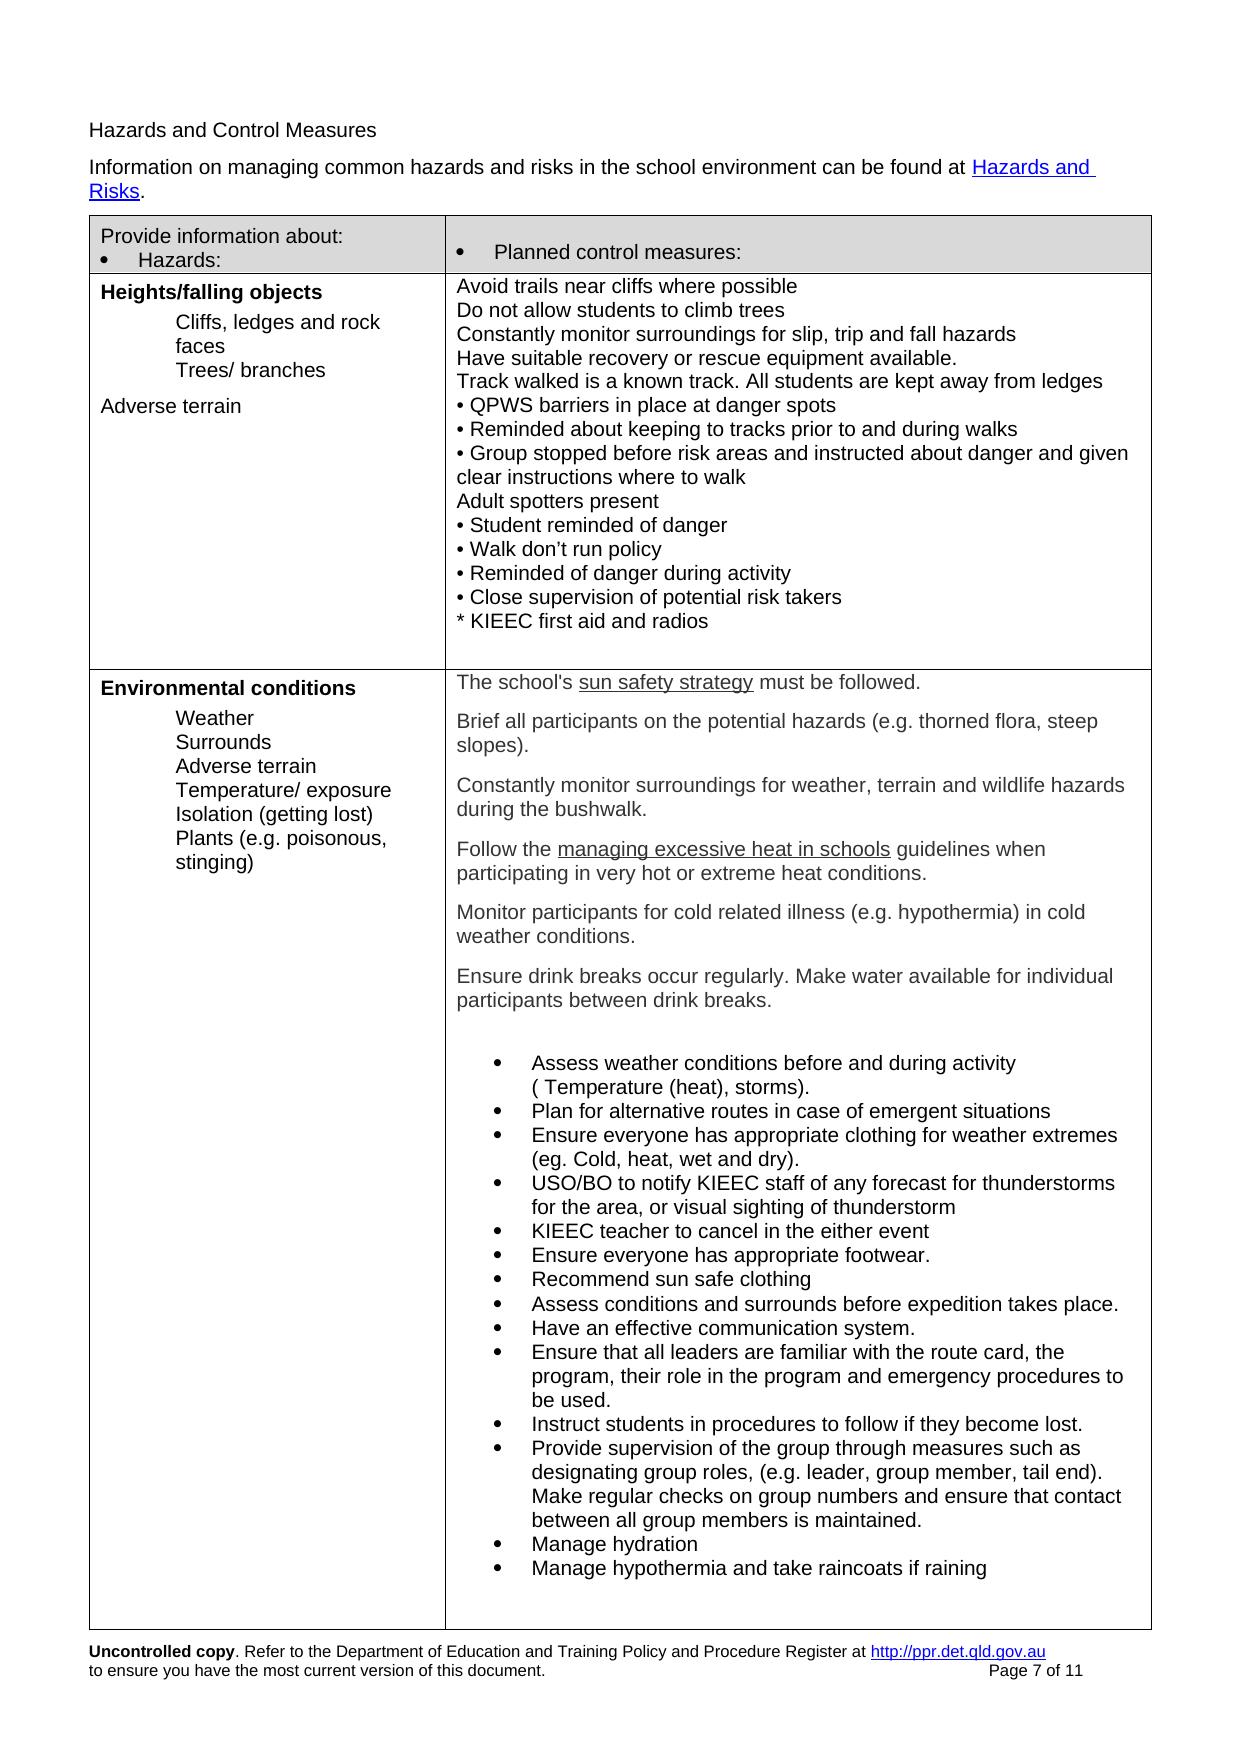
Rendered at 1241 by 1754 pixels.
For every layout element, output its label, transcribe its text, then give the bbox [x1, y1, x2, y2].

text Hazards and Control Measures [89, 118, 1152, 142]
text Information on managing common hazards and risks in the school environment can be found at Hazards and Risks. [89, 154, 1152, 202]
table_cell Avoid trails near cliffs where possible Do not allow students to climb trees Constantly monitor surroundings for slip, trip and fall hazards Have suitable recovery or rescue equipment available. Track walked is a known track. All students are kept away from ledges • QPWS barriers in place at danger spots • Reminded about keeping to tracks prior to and during walks • Group stopped before risk areas and instructed about danger and given clear instructions where to walk Adult spotters present • Student reminded of danger • Walk don’t run policy • Reminded of danger during activity • Close supervision of potential risk takers * KIEEC first aid and radios [446, 274, 1151, 669]
table_cell Heights/falling objects Cliffs, ledges and rock faces Trees/ branches Adverse terrain [90, 274, 445, 669]
table_cell Environmental conditions Weather Surrounds Adverse terrain Temperature/ exposure Isolation (getting lost) Plants (e.g. poisonous, stinging) [90, 670, 445, 1628]
table_cell The school's sun safety strategy must be followed. Brief all participants on the potential hazards (e.g. thorned flora, steep slopes). Constantly monitor surroundings for weather, terrain and wildlife hazards during the bushwalk. Follow the managing excessive heat in schools guidelines when participating in very hot or extreme heat conditions. Monitor participants for cold related illness (e.g. hypothermia) in cold weather conditions. Ensure drink breaks occur regularly. Make water available for individual participants between drink breaks. Assess weather conditions before and during activity ( Temperature (heat), storms). Plan for alternative routes in case of emergent situations Ensure everyone has appropriate clothing for weather extremes (eg. Cold, heat, wet and dry). USO/BO to notify KIEEC staff of any forecast for thunderstorms for the area, or visual sighting of thunderstorm KIEEC teacher to cancel in the either event Ensure everyone has appropriate footwear. Recommend sun safe clothing Assess conditions and surrounds before expedition takes place. Have an effective communication system. Ensure that all leaders are familiar with the route card, the program, their role in the program and emergency procedures to be used. Instruct students in procedures to follow if they become lost. Provide supervision of the group through measures such as designating group roles, (e.g. leader, group member, tail end). Make regular checks on group numbers and ensure that contact between all group members is maintained. Manage hydration Manage hypothermia and take raincoats if raining [446, 670, 1151, 1628]
table_header Provide information about: Hazards: [90, 216, 445, 272]
table_header Planned control measures: [446, 216, 1151, 272]
